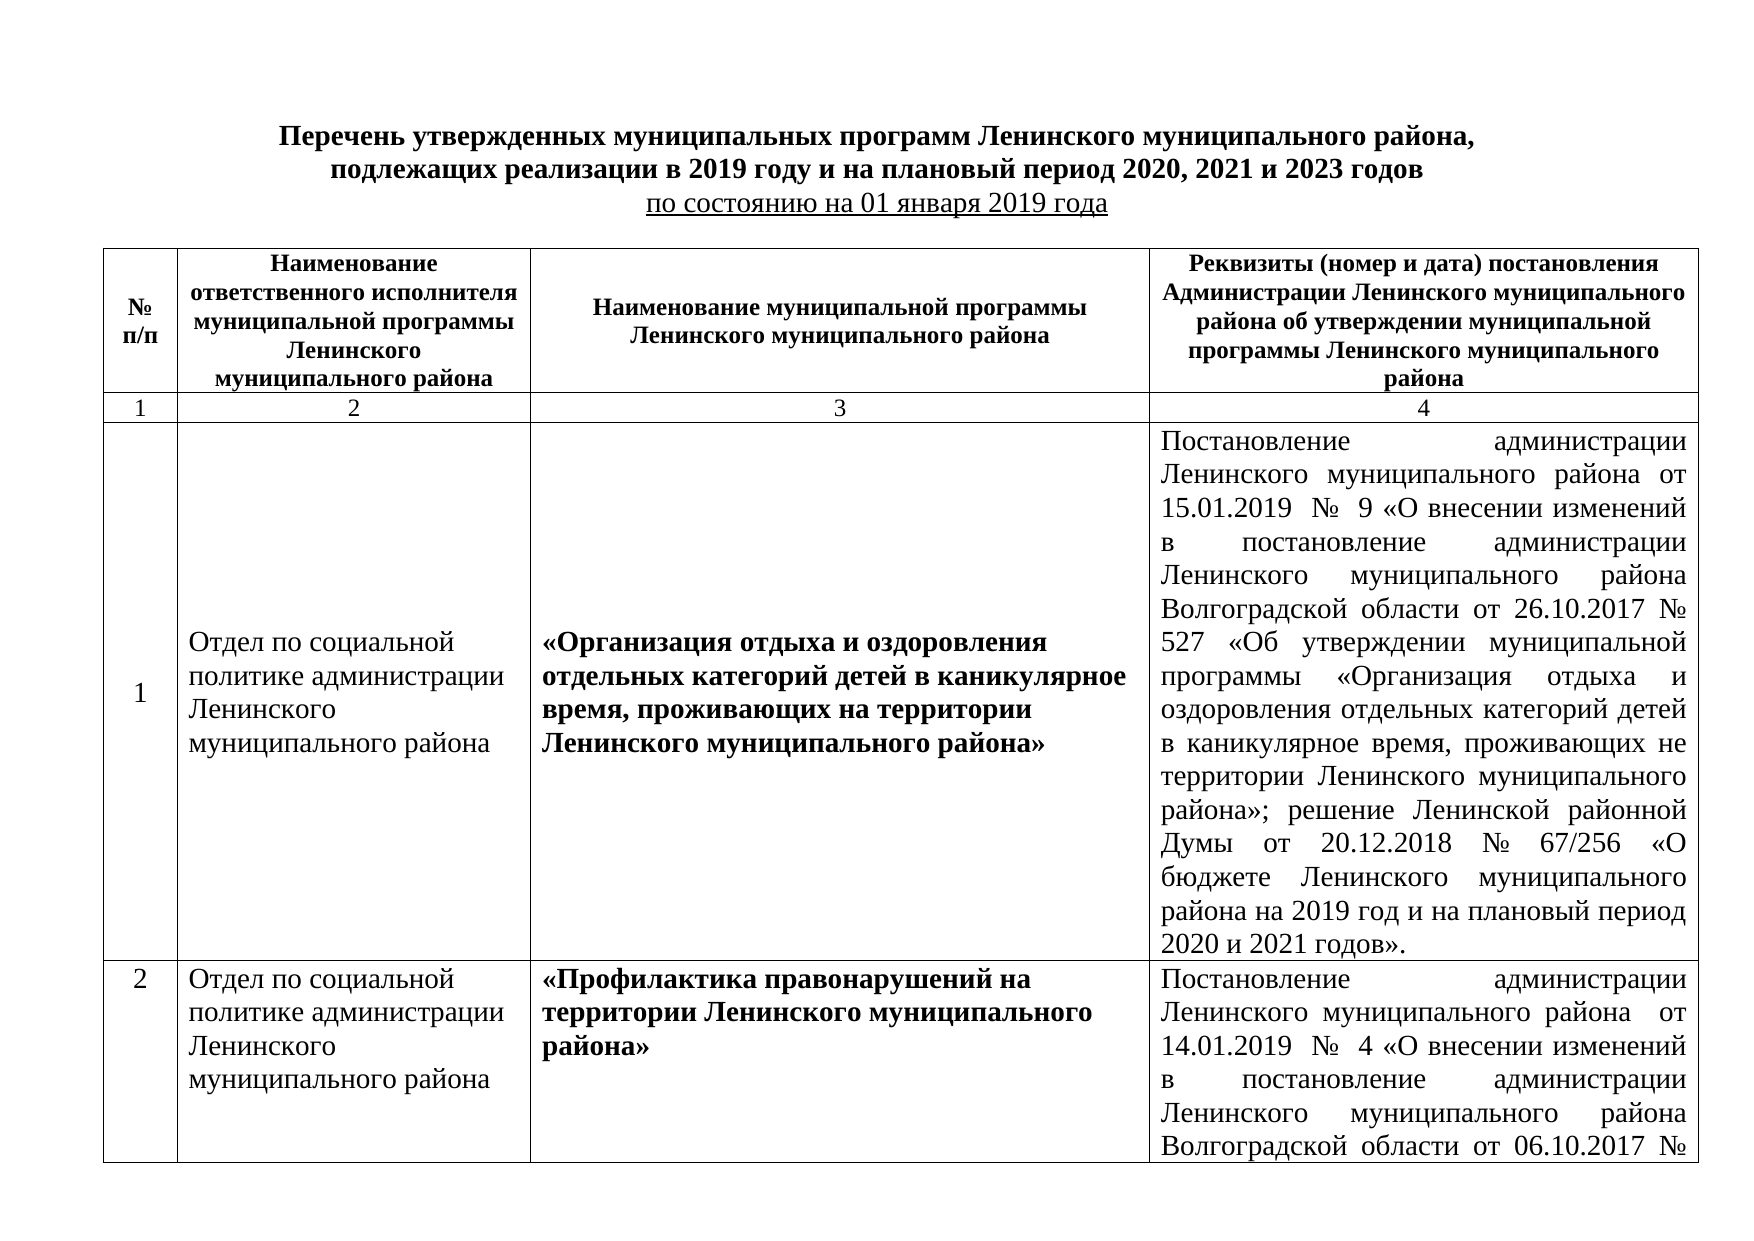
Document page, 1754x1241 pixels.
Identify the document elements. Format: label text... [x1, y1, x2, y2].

text Перечень утвержденных муниципальных программ Ленинского муниципального района, [118, 118, 1636, 152]
table_cell 3 [531, 393, 1149, 422]
table_cell Отдел по социальной политике администрации Ленинского муниципального района [178, 423, 530, 960]
table_cell Постановление администрации Ленинского муниципального района от 15.01.2019 № 9 «О внесении изменений в постановление администрации Ленинского муниципального района Волгоградской области от 26.10.2017 № 527 «Об утверждении муниципальной программы «Организация отдыха и оздоровления отдельных категорий детей в каникулярное время, проживающих не территории Ленинского муниципального района»; решение Ленинской районной Думы от 20.12.2018 № 67/256 «О бюджете Ленинского муниципального района на 2019 год и на плановый период 2020 и 2021 годов». [1150, 423, 1698, 960]
table_header Реквизиты (номер и дата) постановления Администрации Ленинского муниципального района об утверждении муниципальной программы Ленинского муниципального района [1150, 249, 1698, 392]
table_cell 2 [104, 961, 177, 1162]
table_cell 1 [104, 393, 177, 422]
table_cell 1 [104, 423, 177, 960]
table_cell 2 [178, 393, 530, 422]
table_header Наименование муниципальной программы Ленинского муниципального района [531, 249, 1149, 392]
text по состоянию на 01 января 2019 года [118, 185, 1636, 219]
table_header Наименование ответственного исполнителя муниципальной программы Ленинского муниципального района [178, 249, 530, 392]
text подлежащих реализации в 2019 году и на плановый период 2020, 2021 и 2023 годов [118, 152, 1636, 185]
table_cell «Профилактика правонарушений на территории Ленинского муниципального района» [531, 961, 1149, 1162]
table_cell Отдел по социальной политике администрации Ленинского муниципального района [178, 961, 530, 1162]
table_cell 4 [1150, 393, 1698, 422]
table_cell «Организация отдыха и оздоровления отдельных категорий детей в каникулярное время, проживающих на территории Ленинского муниципального района» [531, 423, 1149, 960]
table_header № п/п [104, 249, 177, 392]
